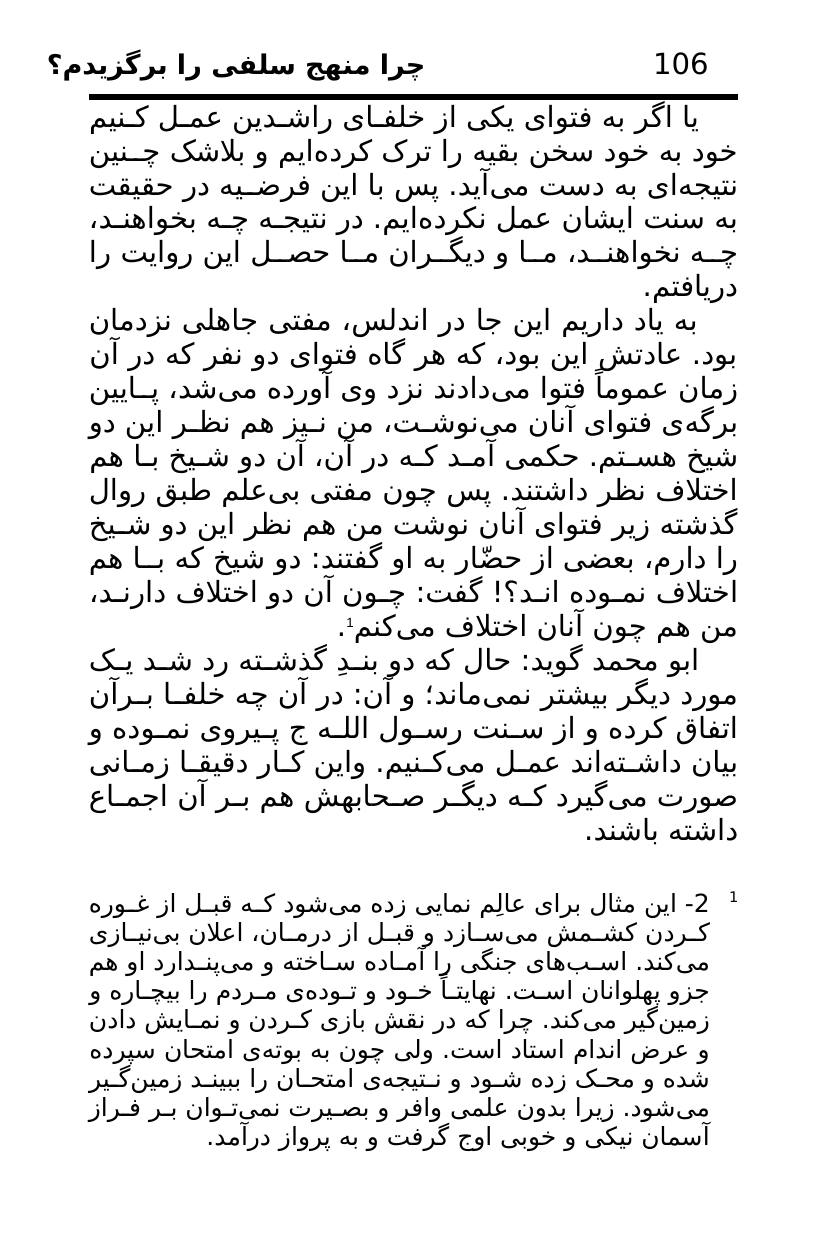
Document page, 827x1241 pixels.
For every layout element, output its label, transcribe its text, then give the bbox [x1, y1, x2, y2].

text یا اگر به فتوای یکی از خلفای راشدین عمل کنیم خود به خود سخن بقیه را ترک کرده‌ایم و بلاشک چنین نتیجه‌ای به دست می‌آید. پس با این فرضیه در حقیقت به سنت ایشان عمل نکرده‌ایم. در نتیجه چه بخواهند، چه نخواهند، ما و دیگران ما حصل این روایت را دریافتم. [89, 100, 738, 304]
text ابو محمد گوید: حال که دو بندِ گذشته رد شد یک مورد دیگر بیشتر نمی‌ماند؛ و آن: در آن چه خلفا برآن اتفاق کرده و از سنت رسول الله ج پیروی نموده و بیان داشته‌اند عمل می‌کنیم. واین کار دقیقا زمانی صورت می‌گیرد که دیگر صحابهش هم بر آن اجماع داشته باشند. [89, 643, 738, 847]
text به یاد داریم این جا در اندلس، مفتی جاهلی نزدمان بود. عادتش این بود، که هر گاه فتوای دو نفر که در آن زمان عموماً فتوا می‌دادند نزد وی آورده می‌شد، پایین برگه‌ی فتوای آنان می‌نوشت، من نیز هم نظر این دو شیخ هستم. حکمی آمد که در آن، آن دو شیخ با هم اختلاف نظر داشتند. پس چون مفتی بی‌علم طبق روال گذشته زیر فتوای آنان نوشت من هم نظر این دو شیخ را دارم، بعضی از حضّار به او گفتند: دو شیخ که با هم اختلاف نموده اند؟! گفت: چون آن دو اختلاف دارند، من هم چون آنان اختلاف می‌کنم. [89, 304, 738, 643]
